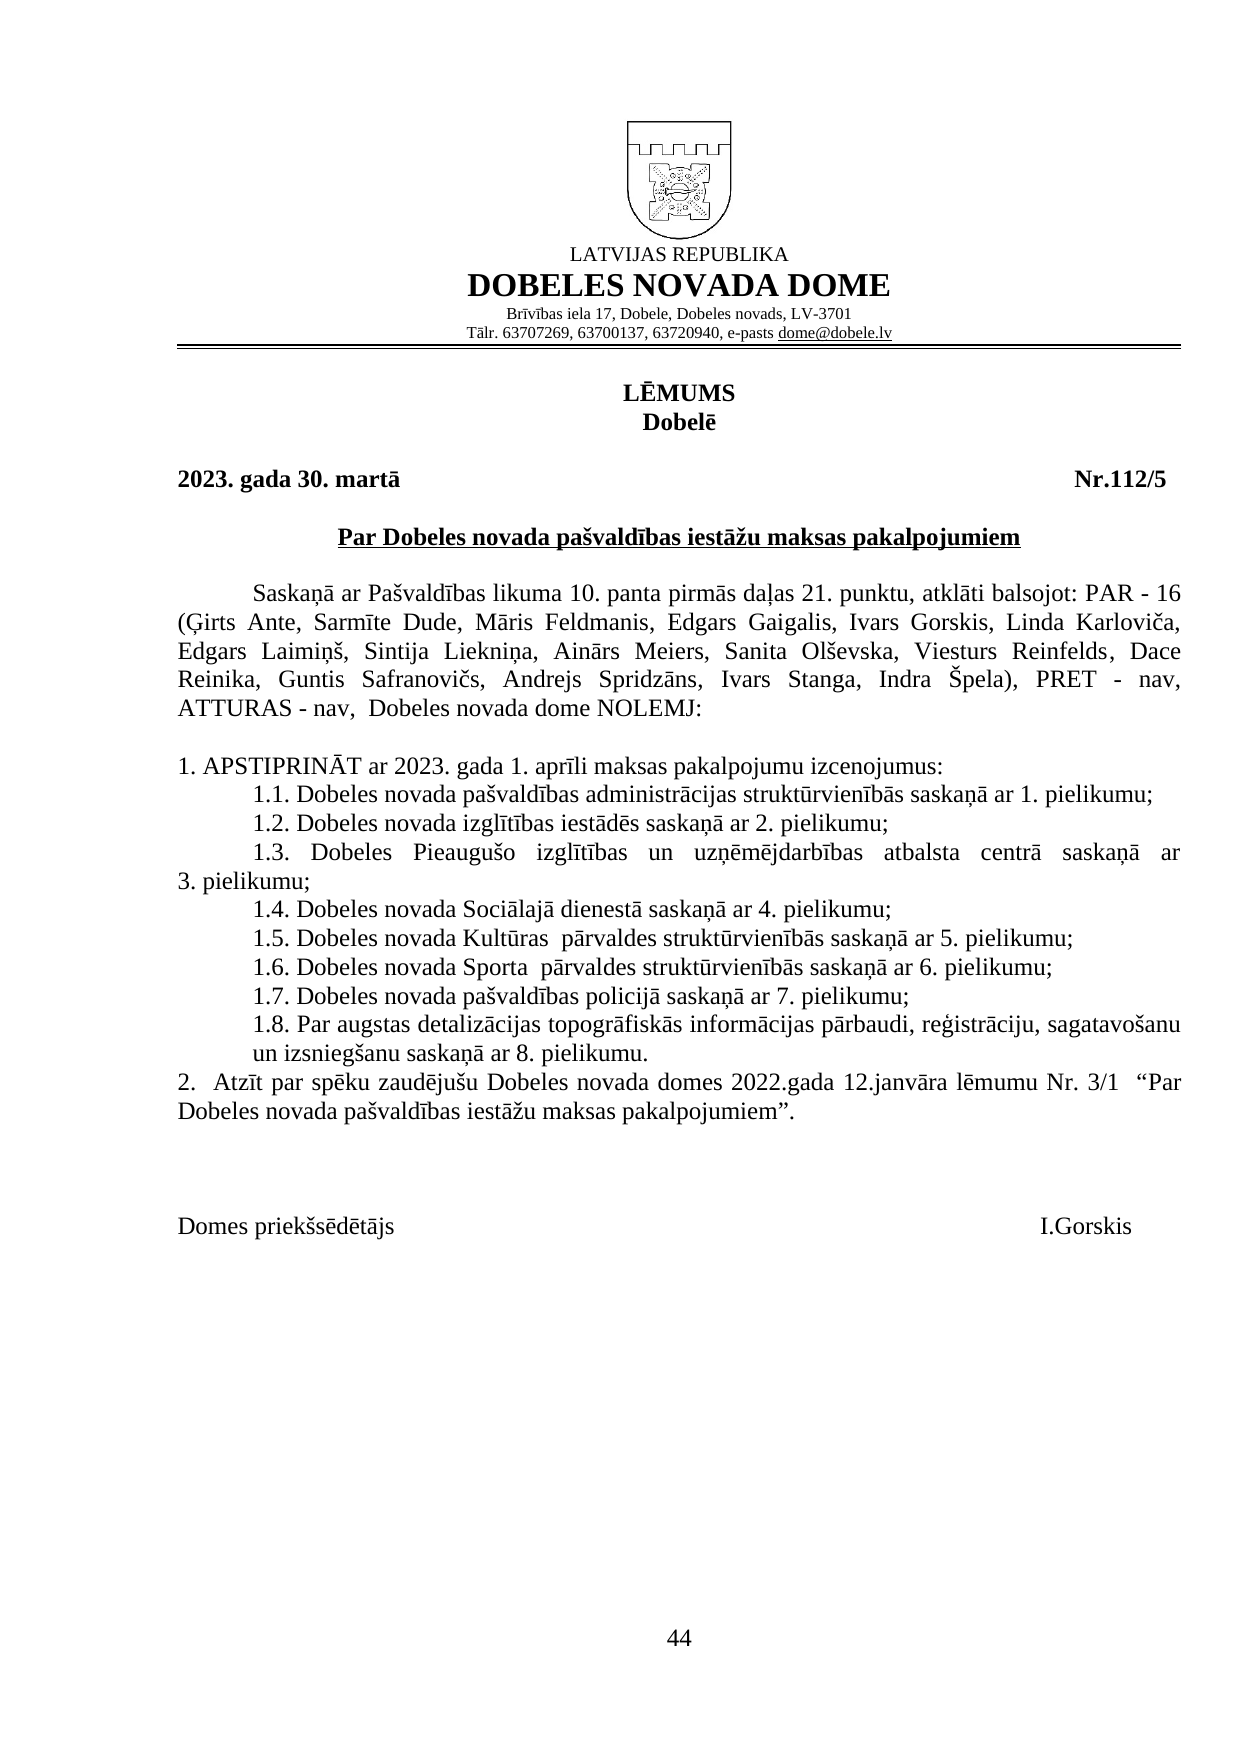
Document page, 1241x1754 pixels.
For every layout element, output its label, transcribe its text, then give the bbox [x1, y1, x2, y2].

text 1.3. Dobeles Pieaugušo izglītības un uzņēmējdarbības atbalsta centrā saskaņā ar 3. pielikumu; [177, 837, 1181, 894]
text LATVIJAS REPUBLIKA [177, 242, 1181, 266]
text 2023. gada 30. martā Nr.112/5 [177, 464, 1181, 493]
text DOBELES NOVADA DOME [177, 266, 1181, 304]
text 1.6. Dobeles novada Sporta pārvaldes struktūrvienībās saskaņā ar 6. pielikumu; [177, 952, 1181, 981]
text 1.2. Dobeles novada izglītības iestādēs saskaņā ar 2. pielikumu; [177, 808, 1181, 837]
text 1.8. Par augstas detalizācijas topogrāfiskās informācijas pārbaudi, reģistrāciju, sagatavošanu un izsniegšanu saskaņā ar 8. pielikumu. [252, 1009, 1181, 1067]
text Domes priekšsēdētājs I.Gorskis [177, 1211, 1181, 1239]
text 2. Atzīt par spēku zaudējušu Dobeles novada domes 2022.gada 12.janvāra lēmumu Nr. 3/1 “Par Dobeles novada pašvaldības iestāžu maksas pakalpojumiem”. [177, 1067, 1181, 1124]
text 1.4. Dobeles novada Sociālajā dienestā saskaņā ar 4. pielikumu; [177, 894, 1181, 923]
text 1.1. Dobeles novada pašvaldības administrācijas struktūrvienībās saskaņā ar 1. pielikumu; [177, 779, 1181, 808]
text Par Dobeles novada pašvaldības iestāžu maksas pakalpojumiem [177, 522, 1181, 550]
picture [623, 118, 735, 242]
text 1. APSTIPRINĀT ar 2023. gada 1. aprīli maksas pakalpojumu izcenojumus: [177, 751, 1181, 779]
text Tālr. 63707269, 63700137, 63720940, e-pasts dome@dobele.lv [177, 323, 1181, 344]
text 1.5. Dobeles novada Kultūras pārvaldes struktūrvienībās saskaņā ar 5. pielikumu; [177, 923, 1181, 952]
text Saskaņā ar Pašvaldības likuma 10. panta pirmās daļas 21. punktu, atklāti balsojot: PAR - 16 (Ģirts Ante, Sarmīte Dude, Māris Feldmanis, Edgars Gaigalis, Ivars Gorskis, Linda Karloviča, Edgars Laimiņš, Sintija Liekniņa, Ainārs Meiers, Sanita Olševska, Viesturs Reinfelds, Dace Reinika, Guntis Safranovičs, Andrejs Spridzāns, Ivars Stanga, Indra Špela), PRET - nav, ATTURAS - nav, Dobeles novada dome NOLEMJ: [177, 578, 1181, 722]
text Brīvības iela 17, Dobele, Dobeles novads, LV-3701 [177, 304, 1181, 323]
text 1.7. Dobeles novada pašvaldības policijā saskaņā ar 7. pielikumu; [177, 981, 1181, 1009]
text Dobelē [177, 407, 1181, 435]
text LĒMUMS [177, 378, 1181, 407]
